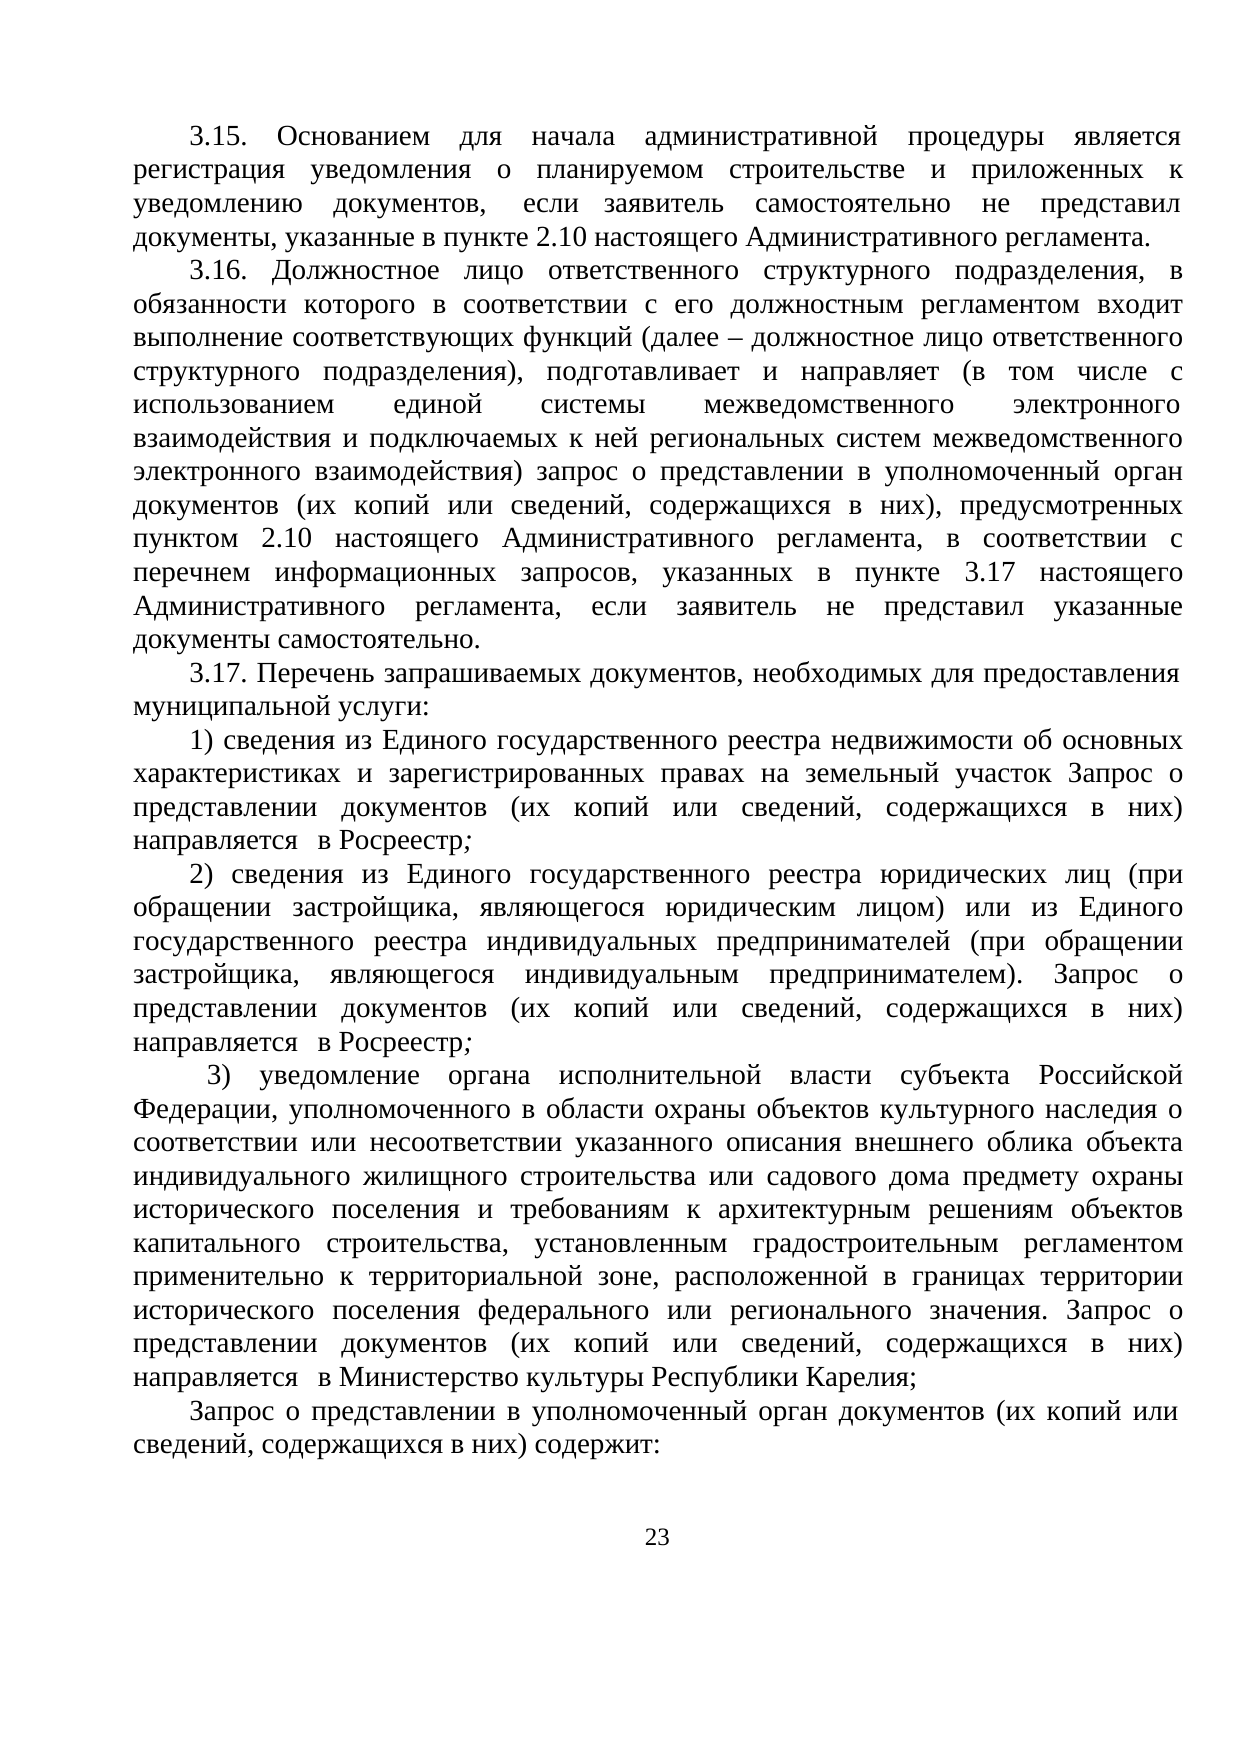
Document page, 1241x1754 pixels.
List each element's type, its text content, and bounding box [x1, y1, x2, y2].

text 3.17. Перечень запрашиваемых документов, необходимых для предоставления муниципальной услуги: [133, 655, 1188, 722]
text 3) уведомление органа исполнительной власти субъекта Российской Федерации, уполномоченного в области охраны объектов культурного наследия о соответствии или несоответствии указанного описания внешнего облика объекта индивидуального жилищного строительства или садового дома предмету охраны исторического поселения и требованиям к архитектурным решениям объектов капитального строительства, установленным градостроительным регламентом применительно к территориальной зоне, расположенной в границах территории исторического поселения федерального или регионального значения. Запрос о представлении документов (их копий или сведений, содержащихся в них) направляется в Министерство культуры Республики Карелия; [133, 1057, 1183, 1393]
text 1) сведения из Единого государственного реестра недвижимости об основных характеристиках и зарегистрированных правах на земельный участок Запрос о представлении документов (их копий или сведений, содержащихся в них) направляется в Росреестр; [133, 722, 1183, 856]
text 23 [644, 1522, 1183, 1551]
text 3.16. Должностное лицо ответственного структурного подразделения, в обязанности которого в соответствии с его должностным регламентом входит выполнение соответствующих функций (далее – должностное лицо ответственного структурного подразделения), подготавливает и направляет (в том числе с использованием единой системы межведомственного электронного взаимодействия и подключаемых к ней региональных систем межведомственного электронного взаимодействия) запрос о представлении в уполномоченный орган документов (их копий или сведений, содержащихся в них), предусмотренных пунктом 2.10 настоящего Административного регламента, в соответствии с перечнем информационных запросов, указанных в пункте 3.17 настоящего Административного регламента, если заявитель не представил указанные документы самостоятельно. [133, 252, 1183, 655]
text Запрос о представлении в уполномоченный орган документов (их копий или сведений, содержащихся в них) содержит: [133, 1393, 1188, 1460]
text 3.15. Основанием для начала административной процедуры является регистрация уведомления о планируемом строительстве и приложенных к уведомлению документов, если заявитель самостоятельно не представил документы, указанные в пункте 2.10 настоящего Административного регламента. [133, 118, 1183, 252]
text 2) сведения из Единого государственного реестра юридических лиц (при обращении застройщика, являющегося юридическим лицом) или из Единого государственного реестра индивидуальных предпринимателей (при обращении застройщика, являющегося индивидуальным предпринимателем). Запрос о представлении документов (их копий или сведений, содержащихся в них) направляется в Росреестр; [133, 856, 1183, 1057]
